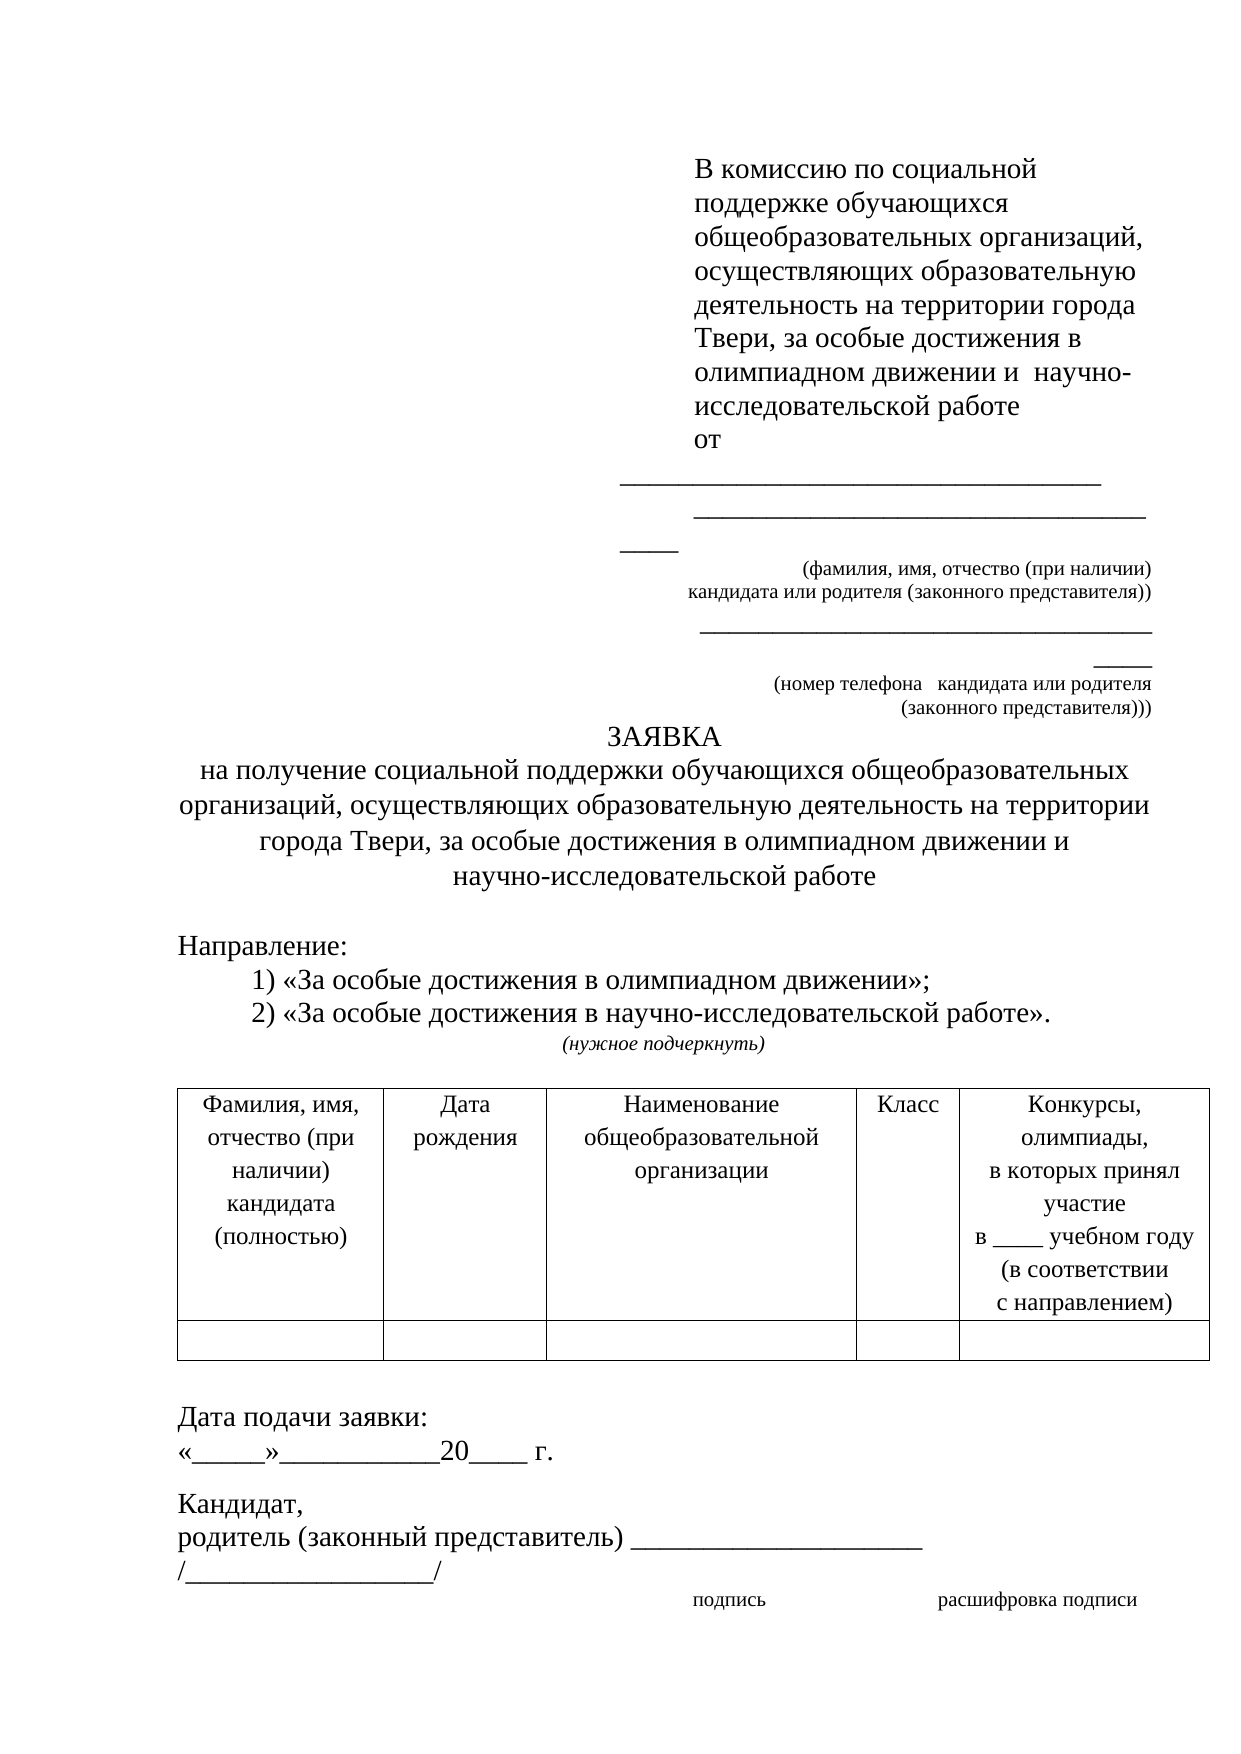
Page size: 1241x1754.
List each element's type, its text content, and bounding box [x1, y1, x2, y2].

text (законного представителя))) [620, 695, 1152, 719]
text Кандидат, [177, 1486, 1152, 1519]
text на получение социальной поддержки обучающихся общеобразовательных организаций, осуществляющих образовательную деятельность на территории города Твери, за особые достижения в олимпиадном движении и научно-исследовательской работе [177, 752, 1152, 891]
table_cell [384, 1321, 546, 1360]
table_cell [547, 1321, 856, 1360]
table_header Фамилия, имя, отчество (при наличии) кандидата (полностью) [178, 1089, 383, 1320]
table_header Конкурсы, олимпиады, в которых принял участие в ____ учебном году (в соответствии с направлением) [960, 1089, 1209, 1320]
table_cell [857, 1321, 959, 1360]
table_header Дата рождения [384, 1089, 546, 1320]
text 2) «За особые достижения в научно-исследовательской работе». [177, 995, 1152, 1029]
text ___________________________________ [620, 488, 1152, 555]
text ___________________________________ [620, 603, 1152, 671]
text «_____»___________20____ г. [177, 1433, 1152, 1467]
text Направление: [177, 928, 1152, 962]
text (номер телефона кандидата или родителя [620, 671, 1152, 695]
text В комиссию по социальной поддержке обучающихся общеобразовательных организаций, осуществляющих образовательную деятельность на территории города Твери, за особые достижения в олимпиадном движении и научно-исследовательской работе [694, 152, 1152, 421]
table_header Наименование общеобразовательной организации [547, 1089, 856, 1320]
table_cell [960, 1321, 1209, 1360]
text Дата подачи заявки: [177, 1399, 1152, 1433]
text от _________________________________ [620, 421, 1152, 488]
text 1) «За особые достижения в олимпиадном движении»; [177, 962, 1152, 995]
table_header Класс [857, 1089, 959, 1320]
text подпись расшифровка подписи [177, 1586, 1152, 1611]
table_cell [178, 1321, 383, 1360]
text (фамилия, имя, отчество (при наличии) кандидата или родителя (законного представителя)) [620, 555, 1152, 603]
text родитель (законный представитель) ____________________ /_________________/ [177, 1519, 1152, 1586]
text ЗАЯВКА [177, 719, 1152, 752]
text (нужное подчеркнуть) [177, 1031, 1152, 1055]
